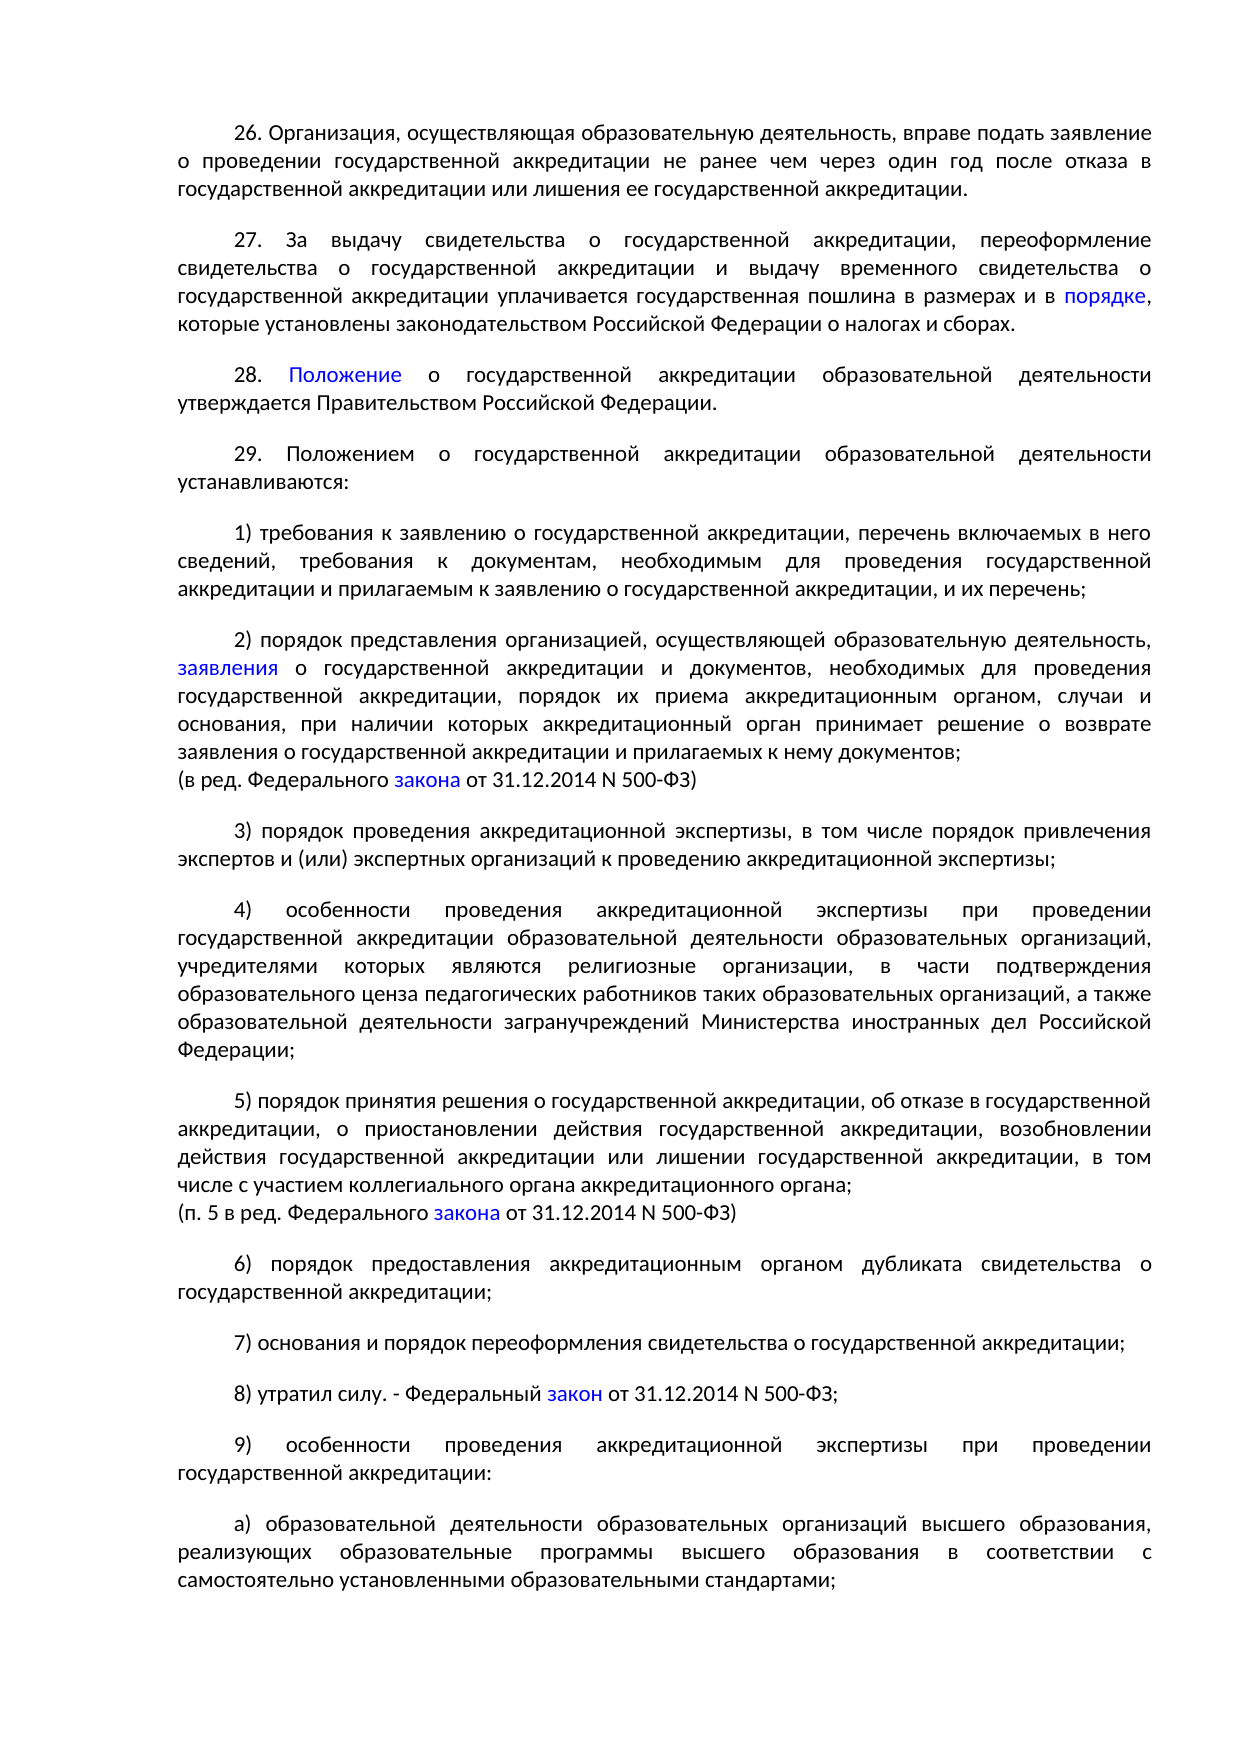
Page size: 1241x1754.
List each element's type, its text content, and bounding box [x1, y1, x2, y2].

text 2) порядок представления организацией, осуществляющей образовательную деятельность, заявления о государственной аккредитации и документов, необходимых для проведения государственной аккредитации, порядок их приема аккредитационным органом, случаи и основания, при наличии которых аккредитационный орган принимает решение о возврате заявления о государственной аккредитации и прилагаемых к нему документов; [177, 625, 1152, 765]
text (п. 5 в ред. Федерального закона от 31.12.2014 N 500-ФЗ) [177, 1198, 1152, 1226]
text 5) порядок принятия решения о государственной аккредитации, об отказе в государственной аккредитации, о приостановлении действия государственной аккредитации, возобновлении действия государственной аккредитации или лишении государственной аккредитации, в том числе с участием коллегиального органа аккредитационного органа; [177, 1086, 1152, 1198]
text 1) требования к заявлению о государственной аккредитации, перечень включаемых в него сведений, требования к документам, необходимым для проведения государственной аккредитации и прилагаемым к заявлению о государственной аккредитации, и их перечень; [177, 518, 1152, 602]
text 29. Положением о государственной аккредитации образовательной деятельности устанавливаются: [177, 439, 1152, 495]
text а) образовательной деятельности образовательных организаций высшего образования, реализующих образовательные программы высшего образования в соответствии с самостоятельно установленными образовательными стандартами; [177, 1509, 1152, 1593]
text 6) порядок предоставления аккредитационным органом дубликата свидетельства о государственной аккредитации; [177, 1249, 1152, 1305]
text 8) утратил силу. - Федеральный закон от 31.12.2014 N 500-ФЗ; [177, 1379, 1152, 1407]
text 3) порядок проведения аккредитационной экспертизы, в том числе порядок привлечения экспертов и (или) экспертных организаций к проведению аккредитационной экспертизы; [177, 816, 1152, 872]
text 9) особенности проведения аккредитационной экспертизы при проведении государственной аккредитации: [177, 1430, 1152, 1486]
text (в ред. Федерального закона от 31.12.2014 N 500-ФЗ) [177, 765, 1152, 793]
text 27. За выдачу свидетельства о государственной аккредитации, переоформление свидетельства о государственной аккредитации и выдачу временного свидетельства о государственной аккредитации уплачивается государственная пошлина в размерах и в порядке, которые установлены законодательством Российской Федерации о налогах и сборах. [177, 225, 1152, 337]
text 28. Положение о государственной аккредитации образовательной деятельности утверждается Правительством Российской Федерации. [177, 360, 1152, 416]
text 26. Организация, осуществляющая образовательную деятельность, вправе подать заявление о проведении государственной аккредитации не ранее чем через один год после отказа в государственной аккредитации или лишения ее государственной аккредитации. [177, 118, 1152, 202]
text 7) основания и порядок переоформления свидетельства о государственной аккредитации; [177, 1328, 1152, 1356]
text 4) особенности проведения аккредитационной экспертизы при проведении государственной аккредитации образовательной деятельности образовательных организаций, учредителями которых являются религиозные организации, в части подтверждения образовательного ценза педагогических работников таких образовательных организаций, а также образовательной деятельности загранучреждений Министерства иностранных дел Российской Федерации; [177, 895, 1152, 1063]
